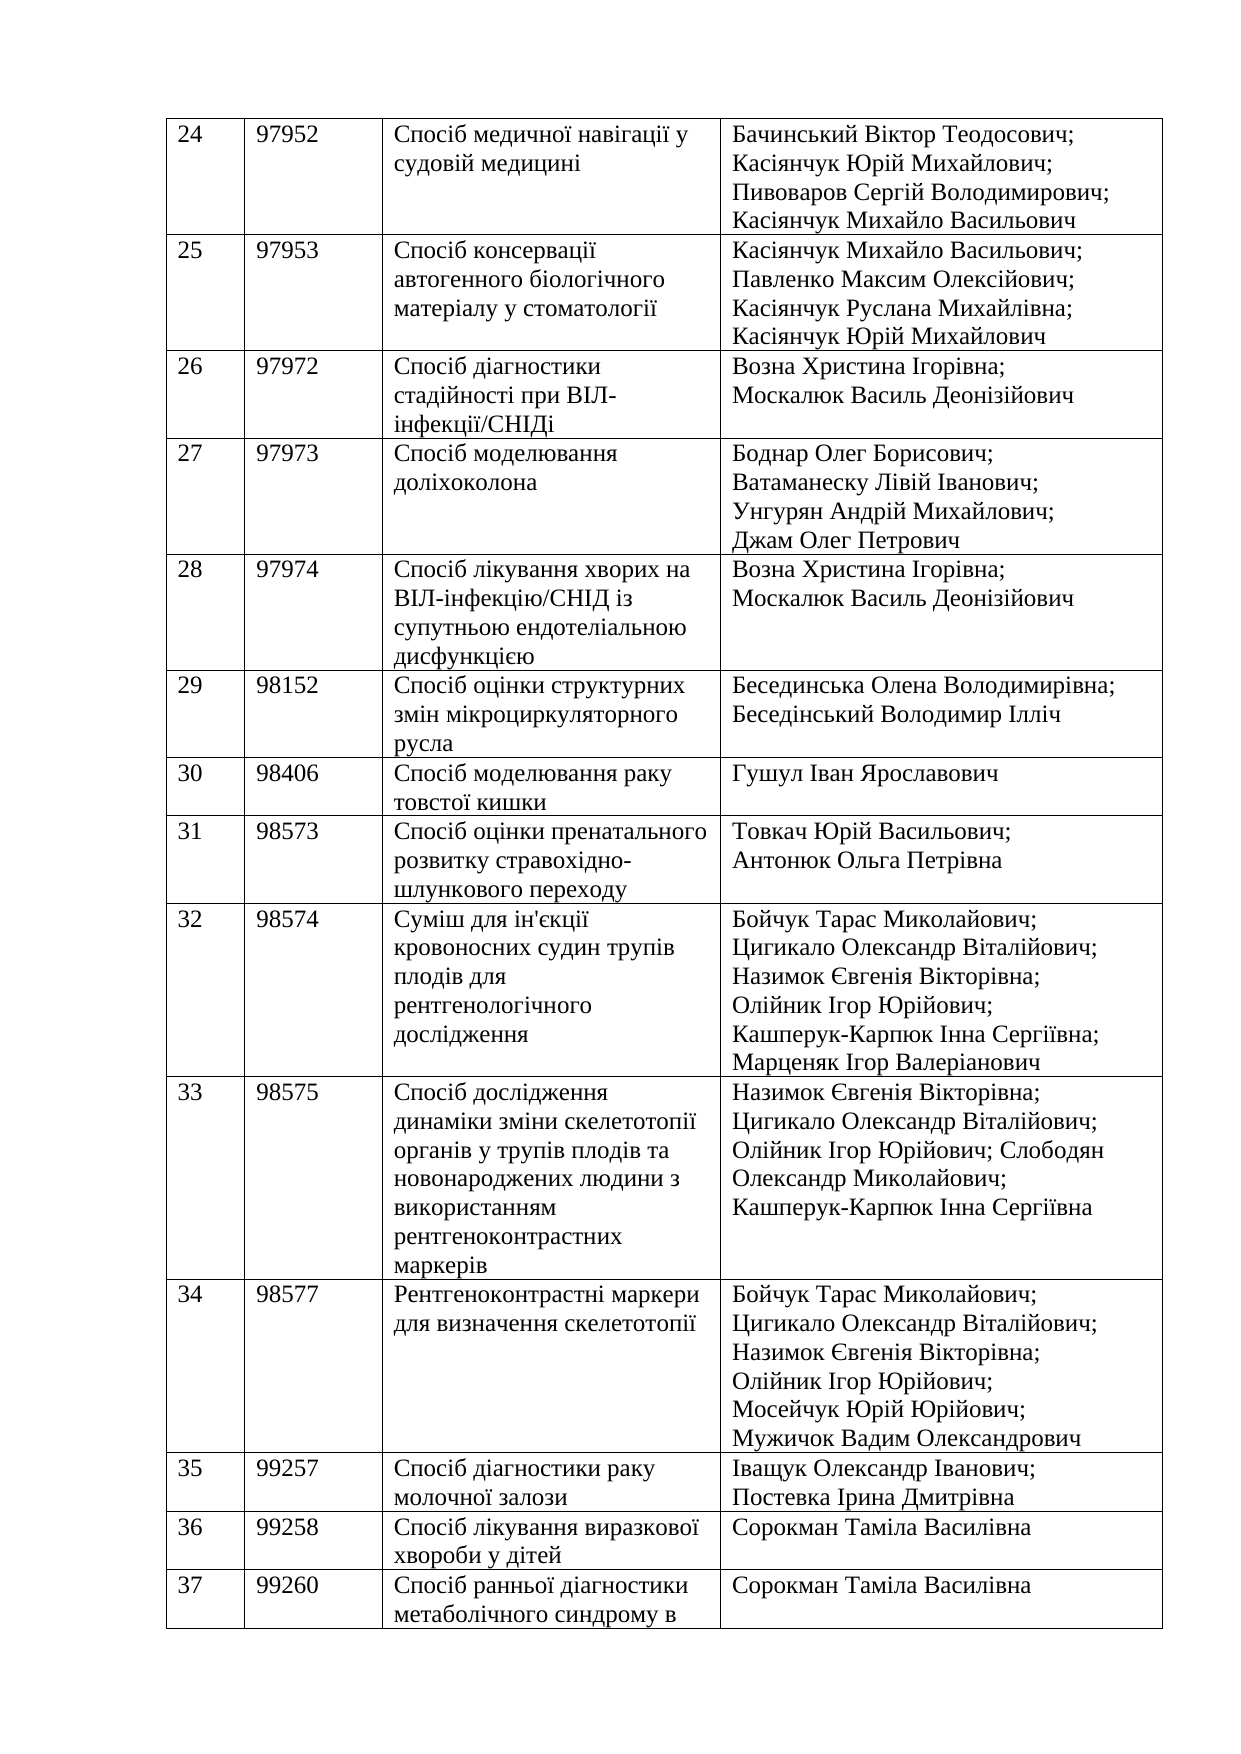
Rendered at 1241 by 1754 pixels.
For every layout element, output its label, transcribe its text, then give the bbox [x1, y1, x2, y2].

table_cell Бойчук Тарас Миколайович; Цигикало Олександр Віталійович; Назимок Євгенія Вікторівна; Олійник Ігор Юрійович; Мосейчук Юрій Юрійович; Мужичок Вадим Олександрович [721, 1280, 1162, 1452]
table_cell 34 [167, 1280, 244, 1452]
table_cell 28 [167, 555, 244, 669]
table_cell 99258 [245, 1512, 382, 1569]
table_cell Бачинський Віктор Теодосович; Касіянчук Юрій Михайлович; Пивоваров Сергій Володимирович; Касіянчук Михайло Васильович [721, 119, 1162, 234]
table_cell 27 [167, 439, 244, 553]
table_cell Возна Христина Ігорівна; Москалюк Василь Деонізійович [721, 555, 1162, 669]
table_cell Спосіб діагностики раку молочної залози [383, 1453, 720, 1511]
table_cell Возна Христина Ігорівна; Москалюк Василь Деонізійович [721, 351, 1162, 437]
table_cell 99260 [245, 1570, 382, 1628]
table_cell 98574 [245, 904, 382, 1076]
table_cell 37 [167, 1570, 244, 1628]
table_cell 98152 [245, 671, 382, 757]
table_cell Спосіб моделювання раку товстої кишки [383, 758, 720, 815]
table_cell Боднар Олег Борисович; Ватаманеску Лівій Іванович; Унгурян Андрій Михайлович; Джам Олег Петрович [721, 439, 1162, 553]
table_cell Гушул Іван Ярославович [721, 758, 1162, 815]
table_cell 98577 [245, 1280, 382, 1452]
table_cell Спосіб дослідження динаміки зміни скелетотопії органів у трупів плодів та новонароджених людини з використанням рентгеноконтрастних маркерів [383, 1077, 720, 1278]
table_cell 97974 [245, 555, 382, 669]
table_cell 29 [167, 671, 244, 757]
table_cell Спосіб оцінки структурних змін мікроциркуляторного русла [383, 671, 720, 757]
table_cell 97952 [245, 119, 382, 234]
table_cell Спосіб медичної навігації у судовій медицині [383, 119, 720, 234]
table_cell 26 [167, 351, 244, 437]
table_cell 97973 [245, 439, 382, 553]
table_cell Сорокман Таміла Василівна [721, 1512, 1162, 1569]
table_cell 31 [167, 816, 244, 903]
table_cell 32 [167, 904, 244, 1076]
table_cell Іващук Олександр Іванович; Постевка Ірина Дмитрівна [721, 1453, 1162, 1511]
table_cell 98573 [245, 816, 382, 903]
table_cell Товкач Юрій Васильович; Антонюк Ольга Петрівна [721, 816, 1162, 903]
table_cell 98575 [245, 1077, 382, 1278]
table_cell Касіянчук Михайло Васильович; Павленко Максим Олексійович; Касіянчук Руслана Михайлівна; Касіянчук Юрій Михайлович [721, 235, 1162, 350]
table_cell 36 [167, 1512, 244, 1569]
table_cell 97953 [245, 235, 382, 350]
table_cell 33 [167, 1077, 244, 1278]
table_cell 24 [167, 119, 244, 234]
table_cell Спосіб консервації автогенного біологічного матеріалу у стоматології [383, 235, 720, 350]
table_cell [721, 1570, 1162, 1628]
table_cell Спосіб лікування хворих на ВІЛ-інфекцію/СНІД із супутньою ендотеліальною дисфункцією [383, 555, 720, 669]
table_cell Бесединська Олена Володимирівна; Беседінський Володимир Ілліч [721, 671, 1162, 757]
table_cell Спосіб моделювання доліхоколона [383, 439, 720, 553]
table_cell 30 [167, 758, 244, 815]
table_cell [383, 1570, 720, 1628]
table_cell Назимок Євгенія Вікторівна; Цигикало Олександр Віталійович; Олійник Ігор Юрійович; Слободян Олександр Миколайович; Кашперук-Карпюк Інна Сергіївна [721, 1077, 1162, 1278]
table_cell Спосіб діагностики стадійності при ВІЛ-інфекції/СНІДі [383, 351, 720, 437]
table_cell 98406 [245, 758, 382, 815]
table_cell Бойчук Тарас Миколайович; Цигикало Олександр Віталійович; Назимок Євгенія Вікторівна; Олійник Ігор Юрійович; Кашперук-Карпюк Інна Сергіївна; Марценяк Ігор Валеріанович [721, 904, 1162, 1076]
table_cell 25 [167, 235, 244, 350]
table_cell 35 [167, 1453, 244, 1511]
table_cell Спосіб оцінки пренатального розвитку стравохідно-шлункового переходу [383, 816, 720, 903]
table_cell 97972 [245, 351, 382, 437]
table_cell Спосіб лікування виразкової хвороби у дітей [383, 1512, 720, 1569]
table_cell 99257 [245, 1453, 382, 1511]
table_cell Рентгеноконтрастні маркери для визначення скелетотопії [383, 1280, 720, 1452]
table_cell Суміш для ін'єкції кровоносних судин трупів плодів для рентгенологічного дослідження [383, 904, 720, 1076]
